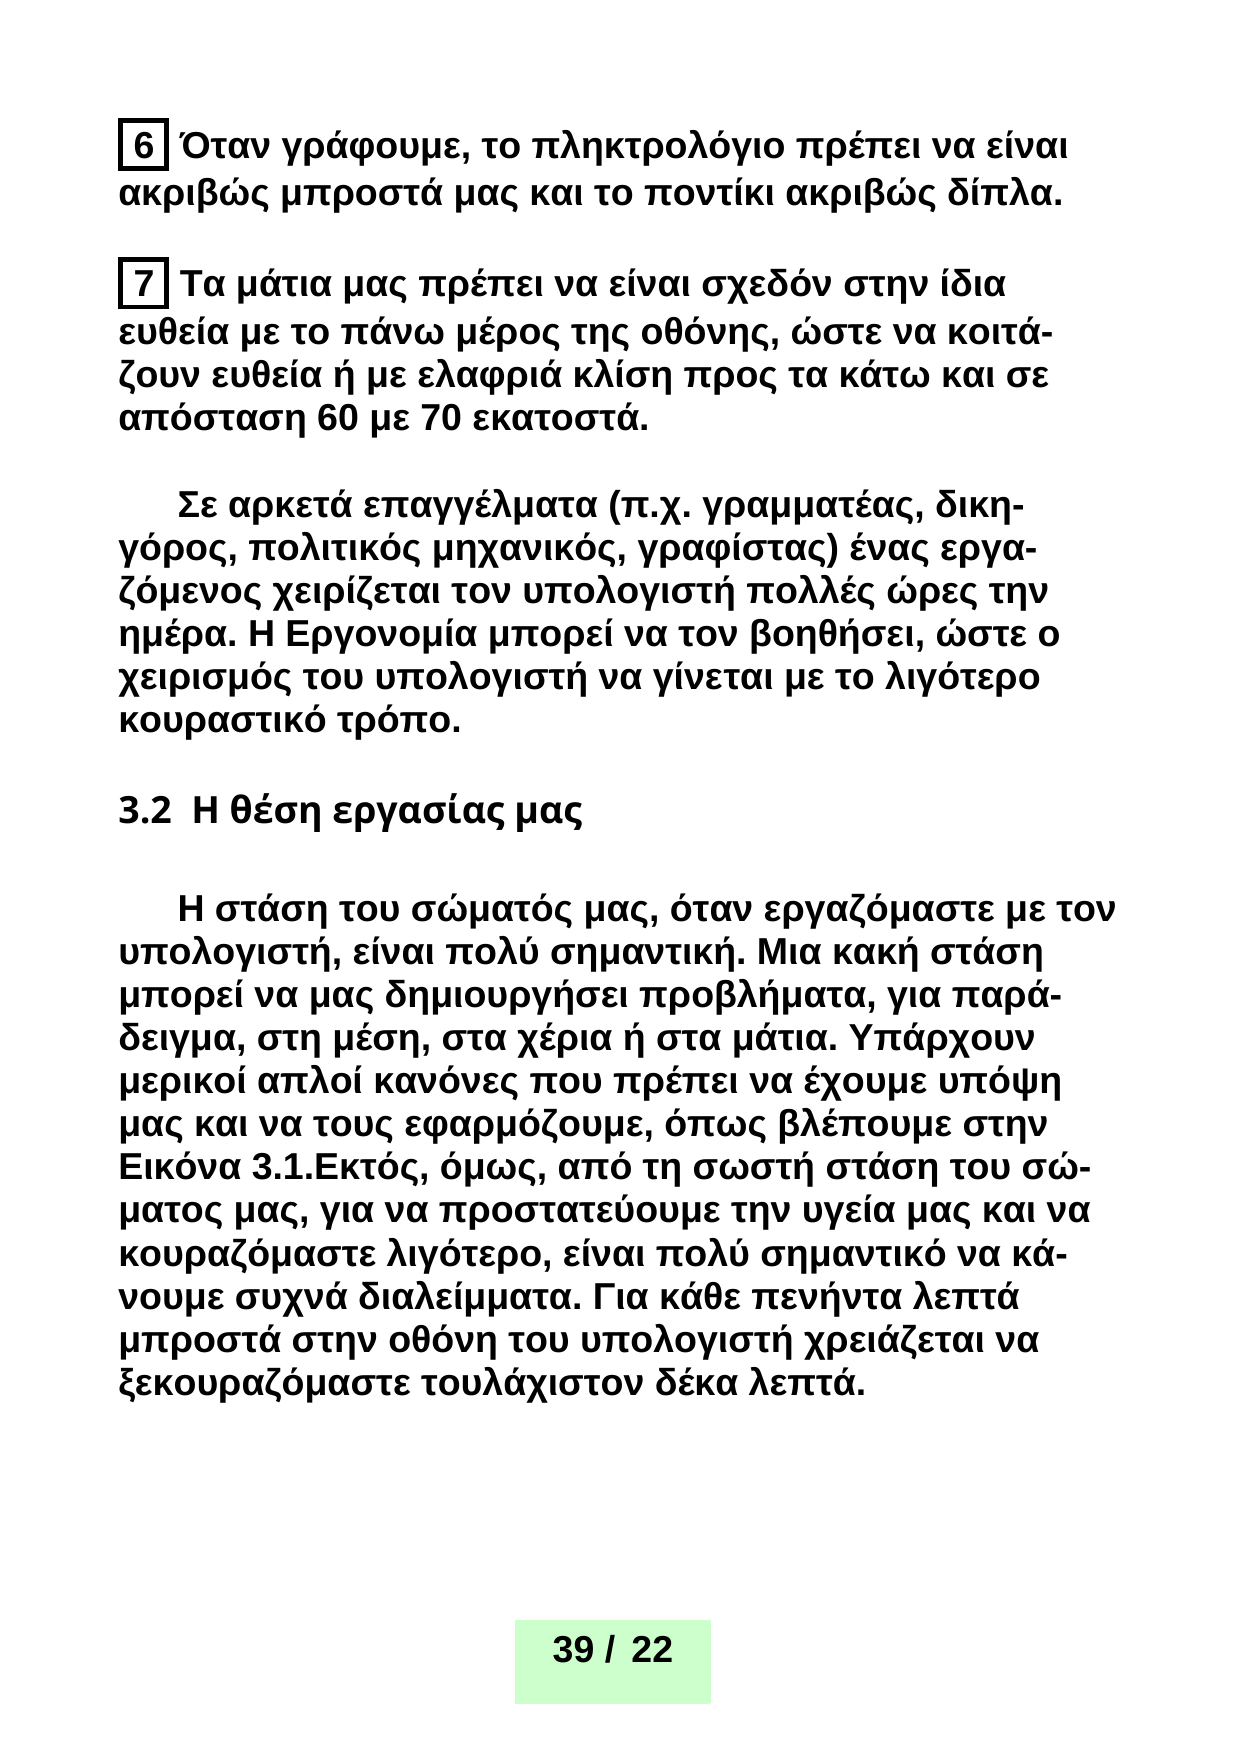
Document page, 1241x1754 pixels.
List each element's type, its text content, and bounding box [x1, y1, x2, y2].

text Σε αρκετά επαγγέλματα (π.χ. γραμματέας, δικη- [118, 482, 1122, 525]
text δειγμα, στη μέση, στα χέρια ή στα μάτια. Υπάρχουν μερικοί απλοί κανόνες που πρέπει να έχουμε υπόψη μας και να τους εφαρμόζουμε, όπως βλέπουμε στην Εικόνα 3.1.Εκτός, όμως, από τη σωστή στάση του σώ- [118, 1015, 1122, 1188]
text ζουν ευθεία ή με ελαφριά κλίση προς τα κάτω και σε απόσταση 60 με 70 εκατοστά. [118, 352, 1122, 439]
text 7 Τα μάτια μας πρέπει να είναι σχεδόν στην ίδια ευθεία με το πάνω μέρος της οθόνης, ώστε να κοιτά- [118, 257, 1122, 352]
text γόρος, πολιτικός μηχανικός, γραφίστας) ένας εργα- [118, 525, 1122, 568]
text ματος μας, για να προστατεύουμε την υγεία μας και να κουραζόμαστε λιγότερο, είναι πολύ σημαντικό να κά- [118, 1188, 1122, 1274]
text 6 Όταν γράφουμε, το πληκτρολόγιο πρέπει να είναι ακριβώς μπροστά μας και το ποντίκι ακριβώς δίπλα. [118, 118, 1122, 214]
text ζόμενος χειρίζεται τον υπολογιστή πολλές ώρες την ημέρα. Η Εργονομία μπορεί να τον βοηθήσει, ώστε ο χειρισμός του υπολογιστή να γίνεται με το λιγότερο κουραστικό τρόπο. [118, 568, 1122, 741]
text 3.2 Η θέση εργασίας μας [118, 784, 1122, 835]
text νουμε συχνά διαλείμματα. Για κάθε πενήντα λεπτά μπροστά στην οθόνη του υπολογιστή χρειάζεται να ξεκουραζόμαστε τουλάχιστον δέκα λεπτά. [118, 1274, 1122, 1403]
text Η στάση του σώματός μας, όταν εργαζόμαστε με τον υπολογιστή, είναι πολύ σημαντική. Μια κακή στάση μπορεί να μας δημιουργήσει προβλήματα, για παρά- [118, 886, 1122, 1015]
